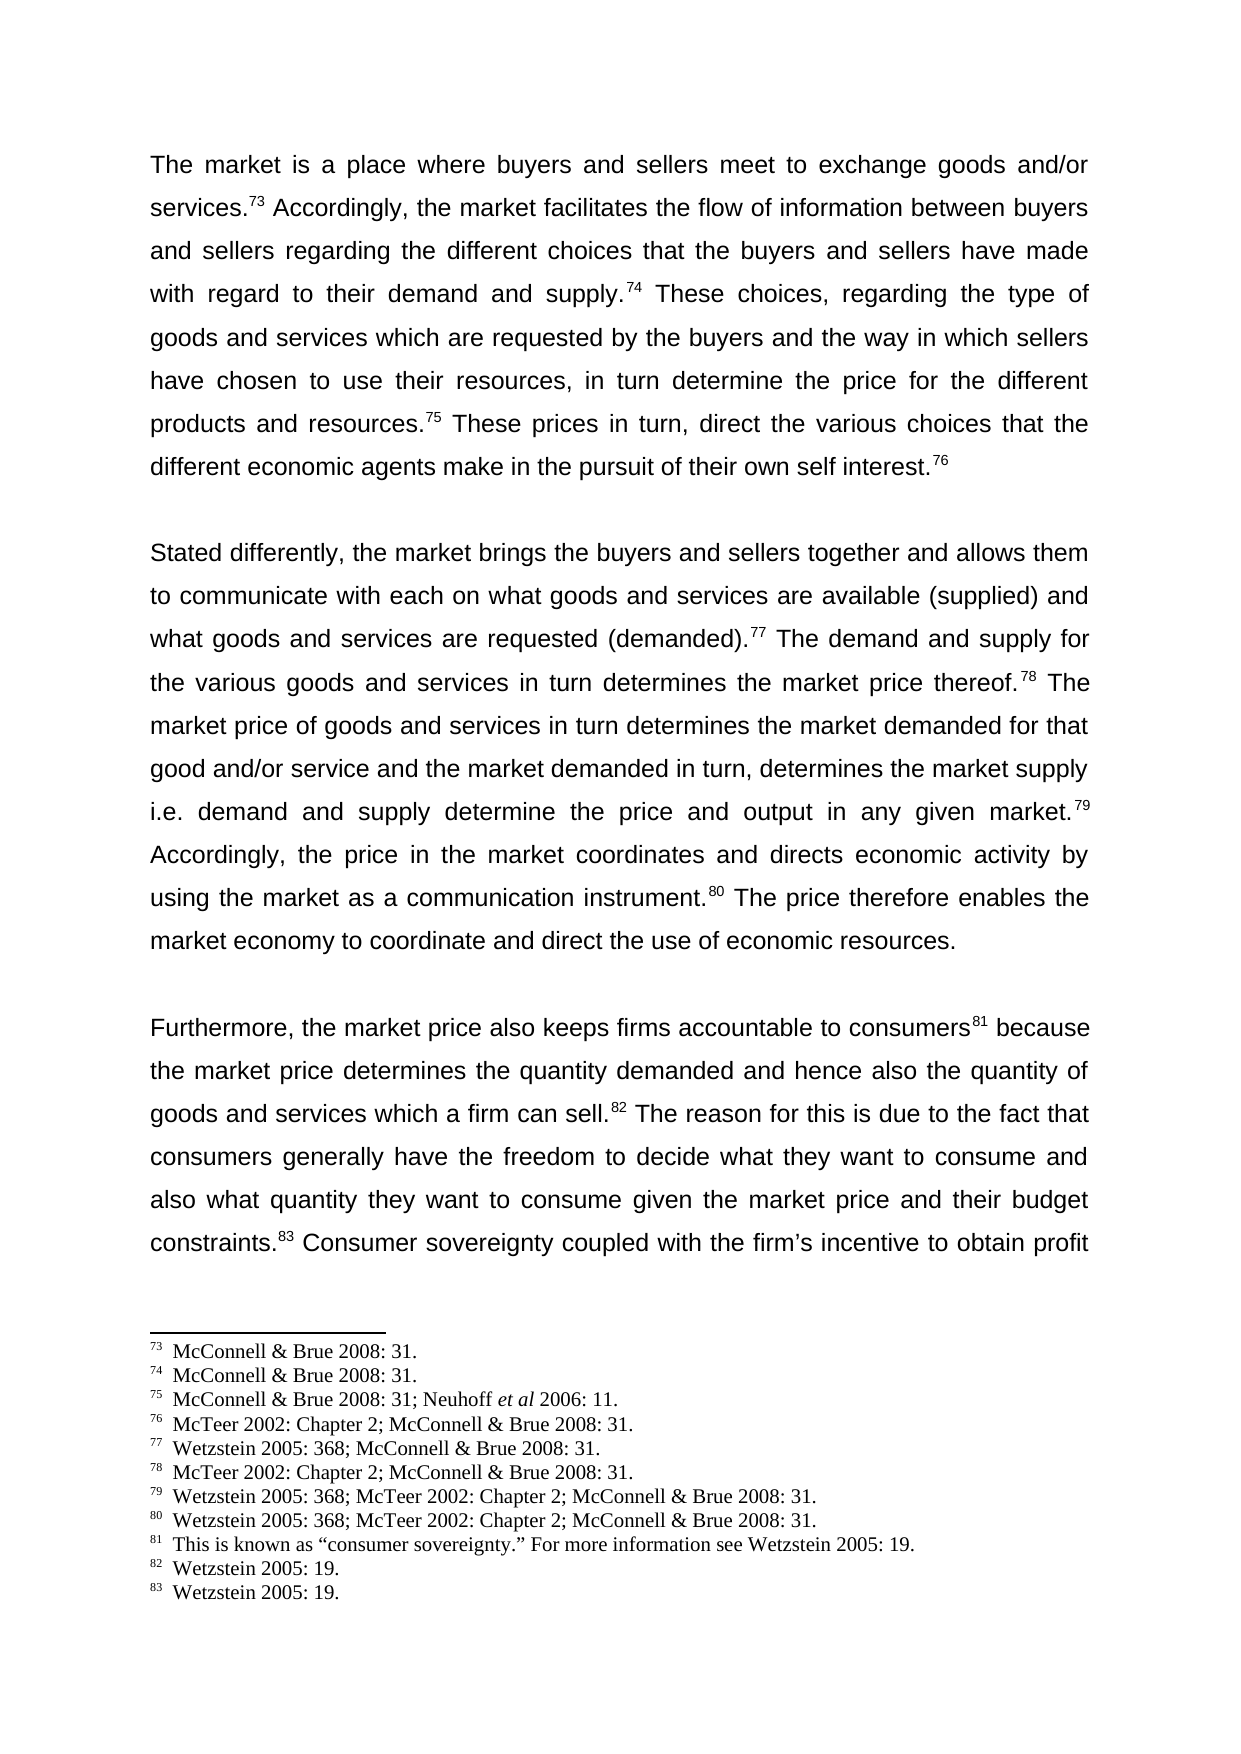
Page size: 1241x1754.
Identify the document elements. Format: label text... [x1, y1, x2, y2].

text Stated differently, the market brings the buyers and sellers together and allows them to communicate with each on what goods and services are available (supplied) and what goods and services are requested (demanded). The demand and supply for the various goods and services in turn determines the market price thereof. The market price of goods and services in turn determines the market demanded for that good and/or service and the market demanded in turn, determines the market supply i.e. demand and supply determine the price and output in any given market. Accordingly, the price in the market coordinates and directs economic activity by using the market as a communication instrument. The price therefore enables the market economy to coordinate and direct the use of economic resources. [150, 538, 1090, 955]
text The market is a place where buyers and sellers meet to exchange goods and/or services. Accordingly, the market facilitates the flow of information between buyers and sellers regarding the different choices that the buyers and sellers have made with regard to their demand and supply. These choices, regarding the type of goods and services which are requested by the buyers and the way in which sellers have chosen to use their resources, in turn determine the price for the different products and resources. These prices in turn, direct the various choices that the different economic agents make in the pursuit of their own self interest. [150, 150, 1090, 481]
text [150, 1012, 1090, 1257]
